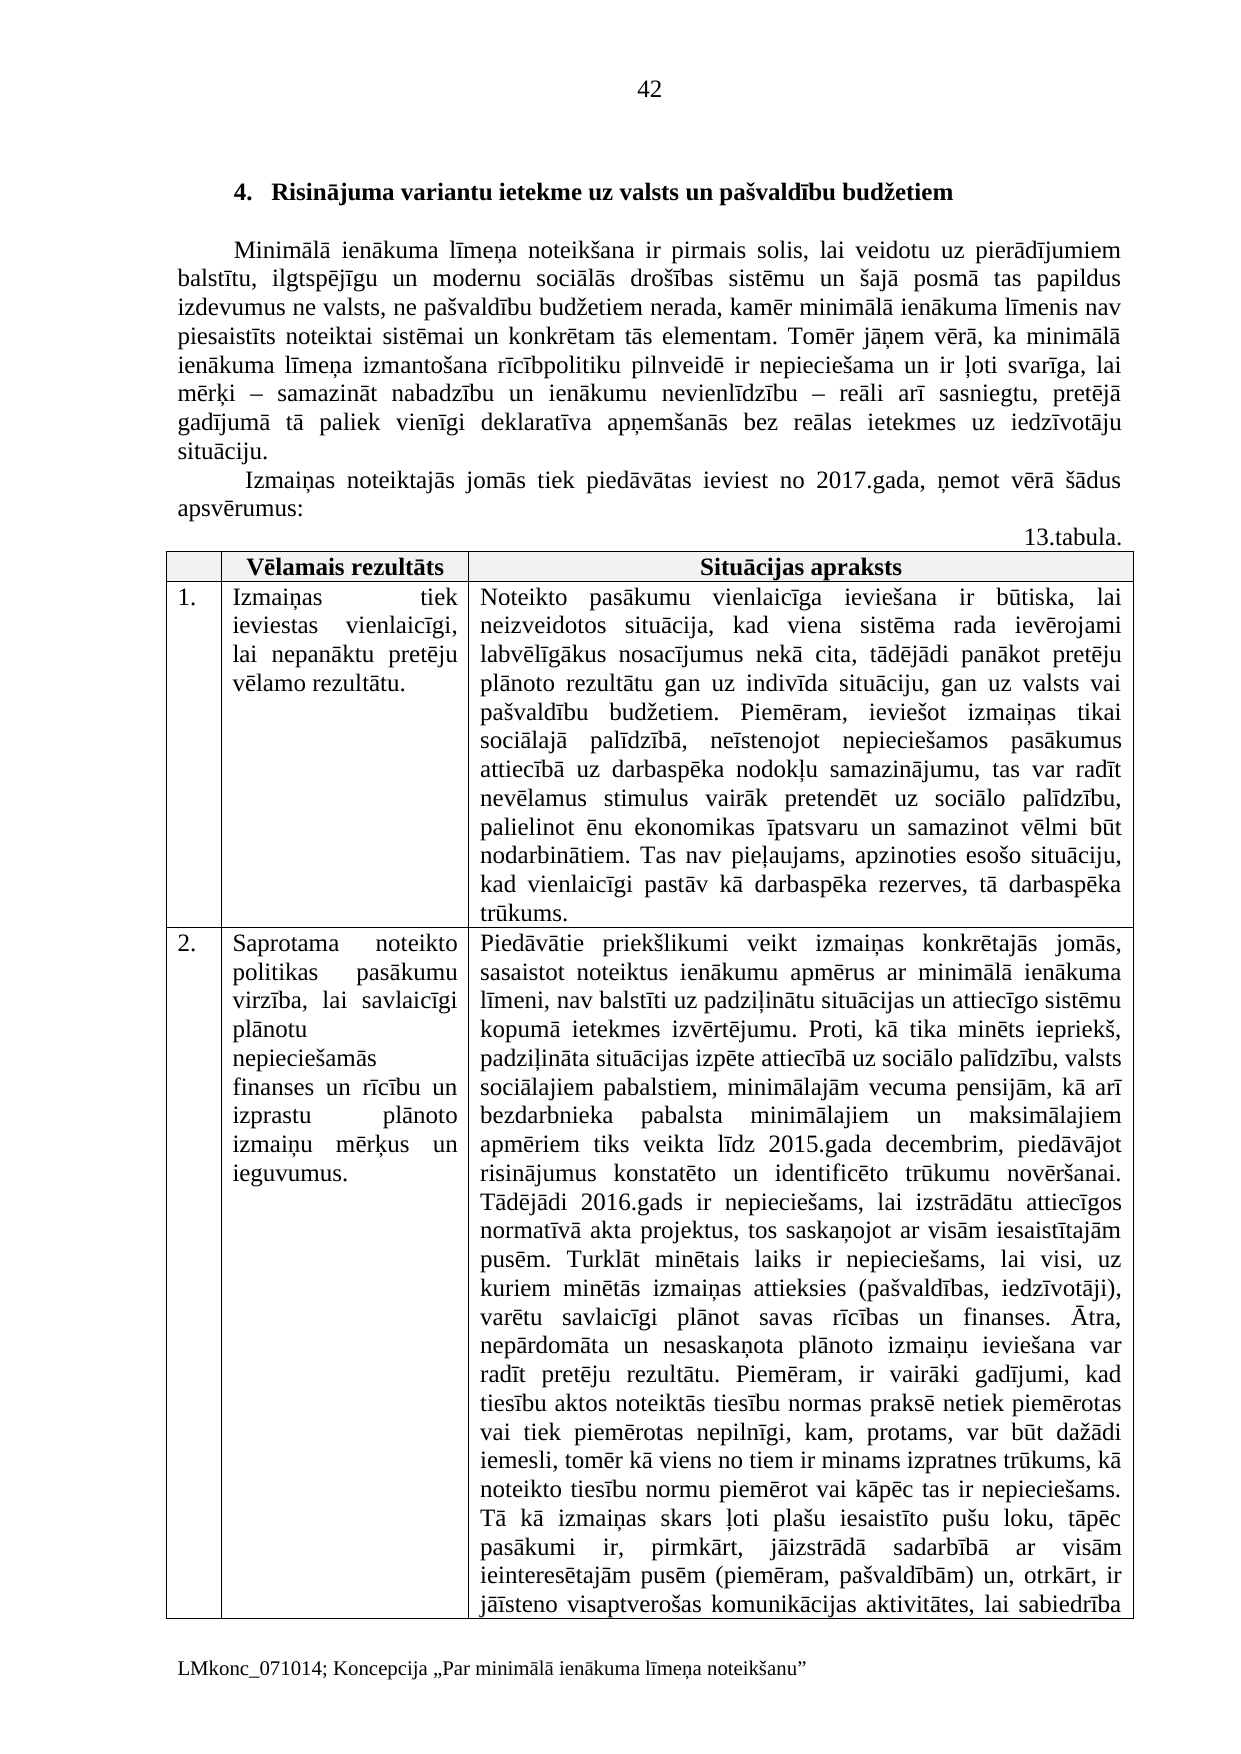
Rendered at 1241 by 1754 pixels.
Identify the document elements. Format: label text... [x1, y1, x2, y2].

text 13.tabula. [177, 522, 1122, 551]
table_header Situācijas apraksts [469, 552, 1133, 581]
table_cell 2. [167, 928, 221, 1618]
text Izmaiņas noteiktajās jomās tiek piedāvātas ieviest no 2017.gada, ņemot vērā šādus apsvērumus: [177, 465, 1122, 522]
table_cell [469, 928, 1133, 1618]
table_cell 1. [167, 582, 221, 927]
table_cell Noteikto pasākumu vienlaicīga ieviešana ir būtiska, lai neizveidotos situācija, kad viena sistēma rada ievērojami labvēlīgākus nosacījumus nekā cita, tādējādi panākot pretēju plānoto rezultātu gan uz indivīda situāciju, gan uz valsts vai pašvaldību budžetiem. Piemēram, ieviešot izmaiņas tikai sociālajā palīdzībā, neīstenojot nepieciešamos pasākumus attiecībā uz darbaspēka nodokļu samazinājumu, tas var radīt nevēlamus stimulus vairāk pretendēt uz sociālo palīdzību, palielinot ēnu ekonomikas īpatsvaru un samazinot vēlmi būt nodarbinātiem. Tas nav pieļaujams, apzinoties esošo situāciju, kad vienlaicīgi pastāv kā darbaspēka rezerves, tā darbaspēka trūkums. [469, 582, 1133, 927]
text Minimālā ienākuma līmeņa noteikšana ir pirmais solis, lai veidotu uz pierādījumiem balstītu, ilgtspējīgu un modernu sociālās drošības sistēmu un šajā posmā tas papildus izdevumus ne valsts, ne pašvaldību budžetiem nerada, kamēr minimālā ienākuma līmenis nav piesaistīts noteiktai sistēmai un konkrētam tās elementam. Tomēr jāņem vērā, ka minimālā ienākuma līmeņa izmantošana rīcībpolitiku pilnveidē ir nepieciešama un ir ļoti svarīga, lai mērķi – samazināt nabadzību un ienākumu nevienlīdzību – reāli arī sasniegtu, pretējā gadījumā tā paliek vienīgi deklaratīva apņemšanās bez reālas ietekmes uz iedzīvotāju situāciju. [177, 235, 1122, 465]
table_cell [222, 928, 468, 1618]
subtitle Risinājuma variantu ietekme uz valsts un pašvaldību budžetiem [233, 177, 1122, 206]
table_header Vēlamais rezultāts [222, 552, 468, 581]
table_header [167, 552, 221, 581]
table_cell Izmaiņas tiek ieviestas vienlaicīgi, lai nepanāktu pretēju vēlamo rezultātu. [222, 582, 468, 927]
